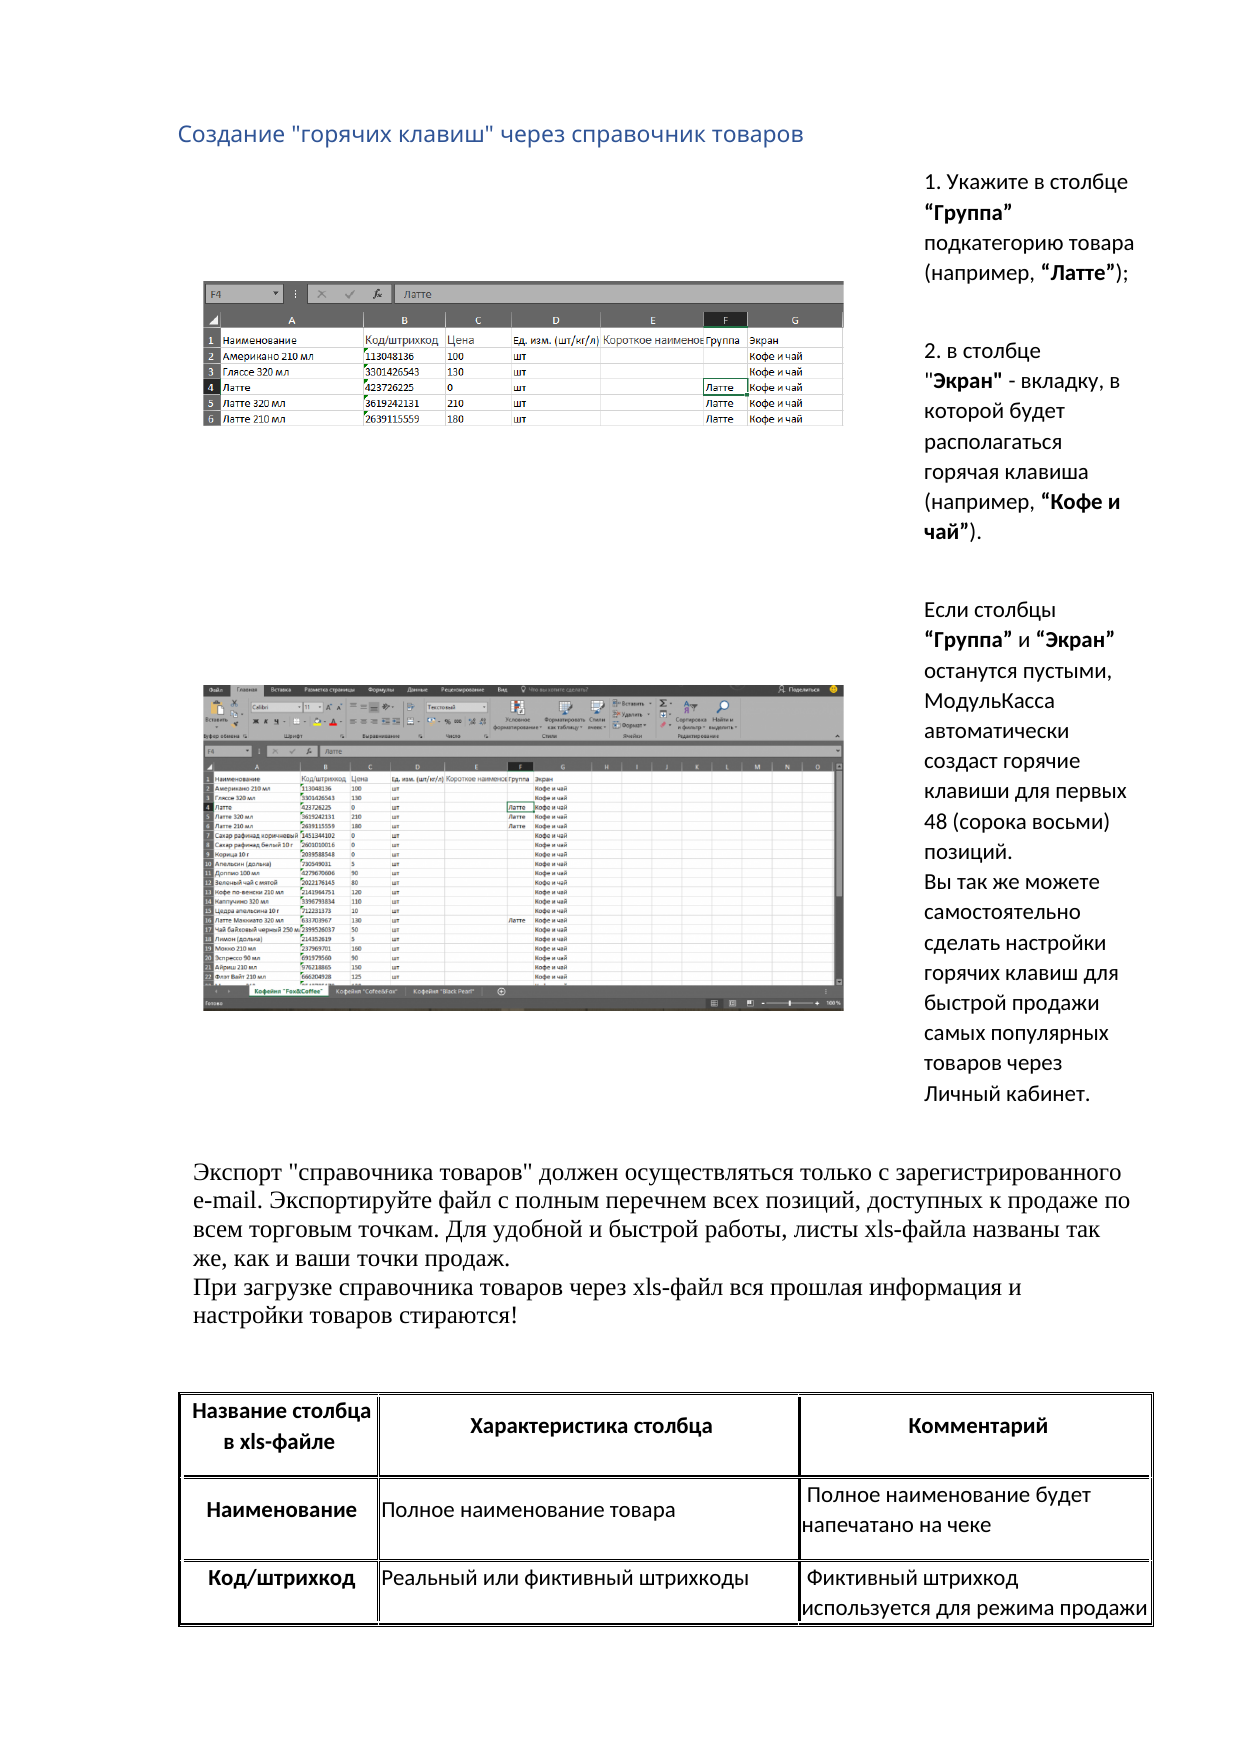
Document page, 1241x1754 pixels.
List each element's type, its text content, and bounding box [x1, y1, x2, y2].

picture [203, 281, 844, 426]
table_cell Если столбцы “Группа” и “Экран” останутся пустыми, МодульКасса автоматически создаст горячие клавиши для первых 48 (сорока восьми) позиций. Вы так же можете самостоятельно сделать настройки горячих клавиш для быстрой продажи самых популярных товаров через Личный кабинет. [908, 580, 1152, 1141]
table_cell [177, 580, 908, 1141]
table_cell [799, 1559, 1151, 1623]
table_cell 2. в столбце "Экран" - вкладку, в которой будет располагаться горячая клавиша (например, “Кофе и чай”). [908, 321, 1152, 580]
table_cell Полное наименование будет напечатано на чеке [801, 1475, 1151, 1558]
table_header Характеристика столбца [379, 1393, 799, 1475]
table_cell Экспорт "справочника товаров" должен осуществляться только с зарегистрированного e-mail. Экспортируйте файл с полным перечнем всех позиций, доступных к продаже по всем торговым точкам. Для удобной и быстрой работы, листы xls-файла названы так же, как и ваши точки продаж. При загрузке справочника товаров через xls-файл вся прошлая информация и настройки товаров стираются! [177, 1141, 1152, 1345]
table_header Комментарий [799, 1395, 1151, 1475]
picture [203, 685, 844, 1011]
table_header Название столбца в xls-файле [181, 1395, 379, 1475]
table_cell Наименование [181, 1475, 377, 1558]
subtitle Создание "горячих клавиш" через справочник товаров [177, 118, 1152, 149]
table_header [177, 152, 908, 580]
table_header 1. Укажите в столбце “Группа” подкатегорию товара (например, “Латте”); [908, 152, 1152, 321]
table_cell Код/штрихкод [181, 1559, 379, 1623]
table_cell Полное наименование товара [380, 1479, 798, 1558]
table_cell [379, 1562, 799, 1623]
